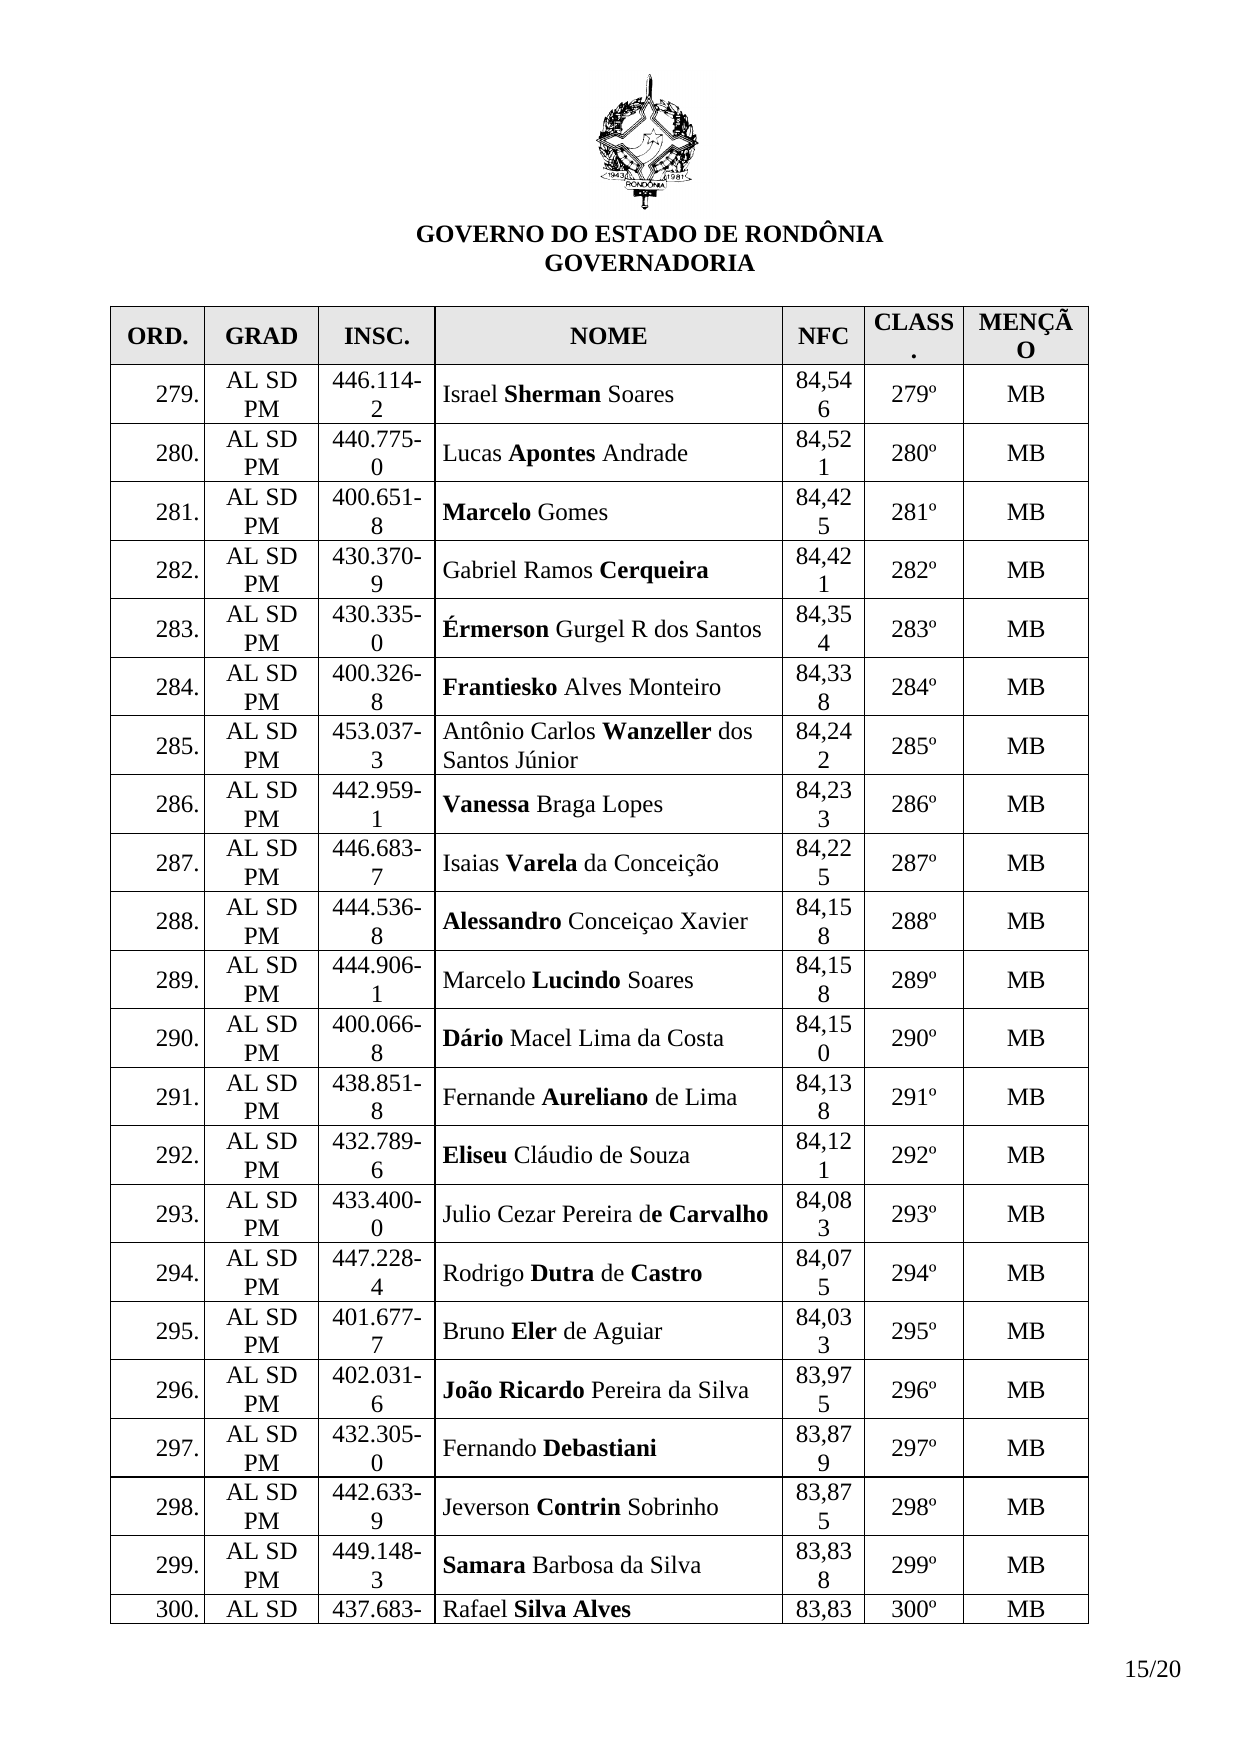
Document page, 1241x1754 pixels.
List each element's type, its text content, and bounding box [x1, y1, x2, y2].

table_cell AL SD PM [205, 482, 318, 540]
table_cell 400.066-8 [319, 1009, 434, 1067]
table_cell 442.633-9 [319, 1478, 434, 1535]
table_cell [111, 1360, 204, 1418]
table_cell MB [964, 424, 1088, 481]
table_cell 294º [865, 1243, 963, 1301]
table_cell [111, 1419, 204, 1476]
table_cell 292º [865, 1126, 963, 1184]
table_cell 84,033 [783, 1302, 864, 1359]
table_cell Frantiesko Alves Monteiro [436, 658, 782, 715]
table_cell [111, 951, 204, 1008]
table_cell MB [964, 1068, 1088, 1125]
table_cell 84,158 [783, 951, 864, 1008]
table_cell MB [964, 1478, 1088, 1535]
table_cell 400.326-8 [319, 658, 434, 715]
table_cell MB [964, 1126, 1088, 1184]
table_cell Samara Barbosa da Silva [436, 1536, 782, 1593]
table_cell MB [964, 716, 1088, 774]
table_cell AL SD PM [205, 716, 318, 774]
table_cell MB [964, 541, 1088, 598]
table_cell [111, 1243, 204, 1301]
table_cell MB [964, 1009, 1088, 1067]
table_cell 84,546 [783, 365, 864, 423]
table_cell MB [964, 951, 1088, 1008]
table_cell [111, 599, 204, 657]
table_cell MB [964, 1185, 1088, 1242]
table_cell 289º [865, 951, 963, 1008]
table_cell MB [964, 1360, 1088, 1418]
table_cell AL SD PM [205, 1009, 318, 1067]
table_cell AL SD PM [205, 1185, 318, 1242]
table_cell [111, 424, 204, 481]
table_cell 430.370-9 [319, 541, 434, 598]
table_cell 281º [865, 482, 963, 540]
table_cell AL SD PM [205, 834, 318, 891]
table_cell AL SD PM [205, 599, 318, 657]
table_cell 287º [865, 834, 963, 891]
table_cell Antônio Carlos Wanzeller dos Santos Júnior [436, 716, 782, 774]
table_cell [111, 892, 204, 949]
table_header ORD. [111, 307, 204, 364]
table_cell Marcelo Gomes [436, 482, 782, 540]
table_cell 400.651-8 [319, 482, 434, 540]
table_cell AL SD PM [205, 1068, 318, 1125]
table_cell 401.677-7 [319, 1302, 434, 1359]
table_cell MB [964, 775, 1088, 832]
table_cell 446.683-7 [319, 834, 434, 891]
table_cell Israel Sherman Soares [436, 365, 782, 423]
table_cell 447.228-4 [319, 1243, 434, 1301]
table_cell AL SD PM [205, 1302, 318, 1359]
table_cell MB [964, 1419, 1088, 1476]
table_cell 440.775-0 [319, 424, 434, 481]
table_cell 84,158 [783, 892, 864, 949]
table_cell MB [964, 834, 1088, 891]
table_cell 300º [865, 1595, 963, 1623]
table_cell Marcelo Lucindo Soares [436, 951, 782, 1008]
table_cell AL SD PM [205, 775, 318, 832]
table_cell [111, 482, 204, 540]
table_cell MB [964, 1302, 1088, 1359]
table_cell AL SD PM [205, 1243, 318, 1301]
table_cell MB [964, 1243, 1088, 1301]
table_cell MB [964, 482, 1088, 540]
table_cell Rafael Silva Alves [436, 1595, 782, 1623]
table_header NOME [436, 307, 782, 364]
table_cell Gabriel Ramos Cerqueira [436, 541, 782, 598]
table_cell 433.400-0 [319, 1185, 434, 1242]
table_cell 438.851-8 [319, 1068, 434, 1125]
table_cell 296º [865, 1360, 963, 1418]
table_cell Eliseu Cláudio de Souza [436, 1126, 782, 1184]
table_cell AL SD PM [205, 892, 318, 949]
table_cell Rodrigo Dutra de Castro [436, 1243, 782, 1301]
table_cell Isaias Varela da Conceição [436, 834, 782, 891]
table_cell 84,083 [783, 1185, 864, 1242]
table_cell 283º [865, 599, 963, 657]
table_cell [111, 834, 204, 891]
table_cell Vanessa Braga Lopes [436, 775, 782, 832]
table_cell AL SD PM [205, 951, 318, 1008]
table_cell 84,121 [783, 1126, 864, 1184]
table_cell MB [964, 599, 1088, 657]
table_cell AL SD PM [205, 1126, 318, 1184]
table_cell [111, 365, 204, 423]
table_cell [111, 1302, 204, 1359]
table_cell [111, 1126, 204, 1184]
table_cell 84,421 [783, 541, 864, 598]
table_cell AL SD PM [205, 1360, 318, 1418]
table_cell 290º [865, 1009, 963, 1067]
table_cell 84,338 [783, 658, 864, 715]
table_cell Dário Macel Lima da Costa [436, 1009, 782, 1067]
table_cell 298º [865, 1478, 963, 1535]
table_cell 83,875 [783, 1478, 864, 1535]
table_cell Bruno Eler de Aguiar [436, 1302, 782, 1359]
table_cell AL SD PM [205, 424, 318, 481]
table_cell 84,233 [783, 775, 864, 832]
table_cell [111, 1536, 204, 1593]
table_cell 284º [865, 658, 963, 715]
table_cell 449.148-3 [319, 1536, 434, 1593]
table_cell [111, 1478, 204, 1535]
table_cell 84,242 [783, 716, 864, 774]
table_cell 282º [865, 541, 963, 598]
table_cell João Ricardo Pereira da Silva [436, 1360, 782, 1418]
table_cell Jeverson Contrin Sobrinho [436, 1478, 782, 1535]
table_cell 83,879 [783, 1419, 864, 1476]
table_cell 402.031-6 [319, 1360, 434, 1418]
table_cell 84,150 [783, 1009, 864, 1067]
table_cell 453.037-3 [319, 716, 434, 774]
table_header MENÇÃO [964, 307, 1088, 364]
table_cell 84,521 [783, 424, 864, 481]
table_cell AL SD PM [205, 658, 318, 715]
table_cell 280º [865, 424, 963, 481]
table_cell 285º [865, 716, 963, 774]
table_cell 286º [865, 775, 963, 832]
table_cell 83,837 [783, 1595, 864, 1623]
table_cell MB [964, 1536, 1088, 1593]
table_cell 279º [865, 365, 963, 423]
table_cell MB [964, 892, 1088, 949]
table_cell Fernande Aureliano de Lima [436, 1068, 782, 1125]
table_cell 293º [865, 1185, 963, 1242]
table_cell [111, 716, 204, 774]
table_cell 442.959-1 [319, 775, 434, 832]
table_cell Julio Cezar Pereira de Carvalho [436, 1185, 782, 1242]
table_cell 430.335-0 [319, 599, 434, 657]
table_cell 432.789-6 [319, 1126, 434, 1184]
table_cell Lucas Apontes Andrade [436, 424, 782, 481]
table_header NFC [783, 307, 864, 364]
table_cell 84,354 [783, 599, 864, 657]
table_cell [111, 658, 204, 715]
table_cell [111, 1185, 204, 1242]
table_cell MB [964, 365, 1088, 423]
table_header INSC. [319, 307, 434, 364]
table_cell AL SD PM [205, 1419, 318, 1476]
table_cell 291º [865, 1068, 963, 1125]
table_header GRAD [205, 307, 318, 364]
table_cell [111, 1009, 204, 1067]
table_cell AL SD PM [205, 1478, 318, 1535]
table_cell [111, 541, 204, 598]
table_cell AL SD PM [205, 1536, 318, 1593]
table_cell 295º [865, 1302, 963, 1359]
table_cell [111, 1595, 204, 1623]
table_cell 84,225 [783, 834, 864, 891]
table_cell AL SD PM [205, 1595, 318, 1623]
table_cell 288º [865, 892, 963, 949]
table_cell 444.536-8 [319, 892, 434, 949]
table_cell 299º [865, 1536, 963, 1593]
table_cell Érmerson Gurgel R dos Santos [436, 599, 782, 657]
table_cell AL SD PM [205, 541, 318, 598]
table_cell MB [964, 1595, 1088, 1623]
table_cell 432.305-0 [319, 1419, 434, 1476]
table_cell 84,138 [783, 1068, 864, 1125]
table_cell Fernando Debastiani [436, 1419, 782, 1476]
table_cell 83,975 [783, 1360, 864, 1418]
table_cell 437.683-8 [319, 1595, 434, 1623]
table_cell 297º [865, 1419, 963, 1476]
table_cell 444.906-1 [319, 951, 434, 1008]
table_cell 84,075 [783, 1243, 864, 1301]
table_cell MB [964, 658, 1088, 715]
table_cell 446.114-2 [319, 365, 434, 423]
table_header CLASS. [865, 307, 963, 364]
table_cell 84,425 [783, 482, 864, 540]
table_cell [111, 775, 204, 832]
table_cell 83,838 [783, 1536, 864, 1593]
table_cell AL SD PM [205, 365, 318, 423]
table_cell [111, 1068, 204, 1125]
table_cell Alessandro Conceiçao Xavier [436, 892, 782, 949]
